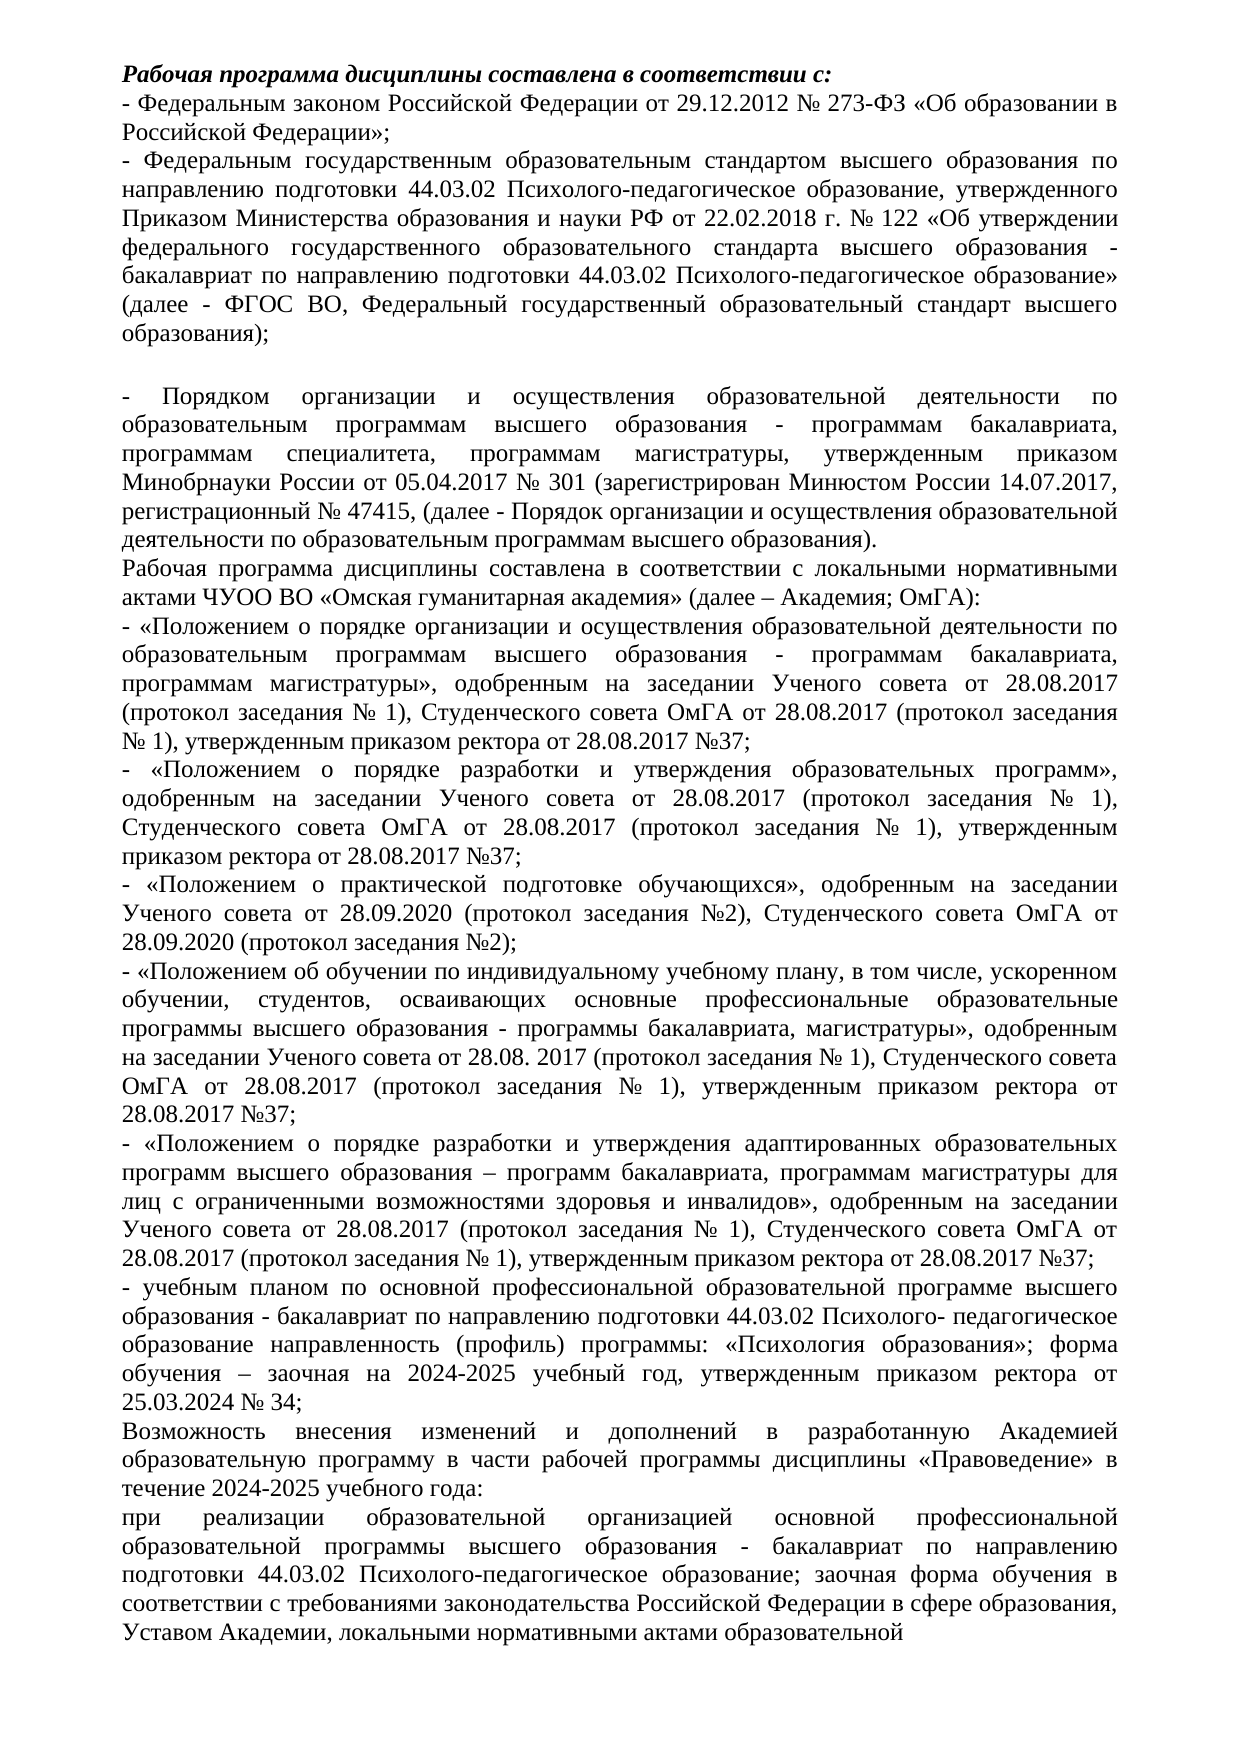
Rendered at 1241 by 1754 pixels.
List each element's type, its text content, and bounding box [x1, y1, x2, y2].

table_header Рабочая программа дисциплины составлена в соответствии с: [118, 59, 1122, 88]
table_cell - Федеральным законом Российской Федерации от 29.12.2012 № 273-ФЗ «Об образовании в Российской Федерации»; - Федеральным государственным образовательным стандартом высшего образования по направлению подготовки 44.03.02 Психолого-педагогическое образование, утвержденного Приказом Министерства образования и науки РФ от 22.02.2018 г. № 122 «Об утверждении федерального государственного образовательного стандарта высшего образования - бакалавриат по направлению подготовки 44.03.02 Психолого-педагогическое образование» (далее - ФГОС ВО, Федеральный государственный образовательный стандарт высшего образования); - Порядком организации и осуществления образовательной деятельности по образовательным программам высшего образования - программам бакалавриата, программам специалитета, программам магистратуры, утвержденным приказом Минобрнауки России от 05.04.2017 № 301 (зарегистрирован Минюстом России 14.07.2017, регистрационный № 47415, (далее - Порядок организации и осуществления образовательной деятельности по образовательным программам высшего образования). Рабочая программа дисциплины составлена в соответствии с локальными нормативными актами ЧУОО ВО «Омская гуманитарная академия» (далее – Академия; ОмГА): - «Положением о порядке организации и осуществления образовательной деятельности по образовательным программам высшего образования - программам бакалавриата, программам магистратуры», одобренным на заседании Ученого совета от 28.08.2017 (протокол заседания № 1), Студенческого совета ОмГА от 28.08.2017 (протокол заседания № 1), утвержденным приказом ректора от 28.08.2017 №37; - «Положением о порядке разработки и утверждения образовательных программ», одобренным на заседании Ученого совета от 28.08.2017 (протокол заседания № 1), Студенческого совета ОмГА от 28.08.2017 (протокол заседания № 1), утвержденным приказом ректора от 28.08.2017 №37; - «Положением о практической подготовке обучающихся», одобренным на заседании Ученого совета от 28.09.2020 (протокол заседания №2), Студенческого совета ОмГА от 28.09.2020 (протокол заседания №2); - «Положением об обучении по индивидуальному учебному плану, в том числе, ускоренном обучении, студентов, осваивающих основные профессиональные образовательные программы высшего образования - программы бакалавриата, магистратуры», одобренным на заседании Ученого совета от 28.08. 2017 (протокол заседания № 1), Студенческого совета ОмГА от 28.08.2017 (протокол заседания № 1), утвержденным приказом ректора от 28.08.2017 №37; - «Положением о порядке разработки и утверждения адаптированных образовательных программ высшего образования – программ бакалавриата, программам магистратуры для лиц с ограниченными возможностями здоровья и инвалидов», одобренным на заседании Ученого совета от 28.08.2017 (протокол заседания № 1), Студенческого совета ОмГА от 28.08.2017 (протокол заседания № 1), утвержденным приказом ректора от 28.08.2017 №37; - учебным планом по основной профессиональной образовательной программе высшего образования - бакалавриат по направлению подготовки 44.03.02 Психолого- педагогическое образование направленность (профиль) программы: «Психология образования»; форма обучения – заочная на 2024-2025 учебный год, утвержденным приказом ректора от 25.03.2024 № 34; Возможность внесения изменений и дополнений в разработанную Академией образовательную программу в части рабочей программы дисциплины «Правоведение» в течение 2024-2025 учебного года: при реализации образовательной организацией основной профессиональной образовательной программы высшего образования - бакалавриат по направлению подготовки 44.03.02 Психолого-педагогическое образование; заочная форма обучения в соответствии с требованиями законодательства Российской Федерации в сфере образования, Уставом Академии, локальными нормативными актами образовательной [118, 88, 1122, 1662]
